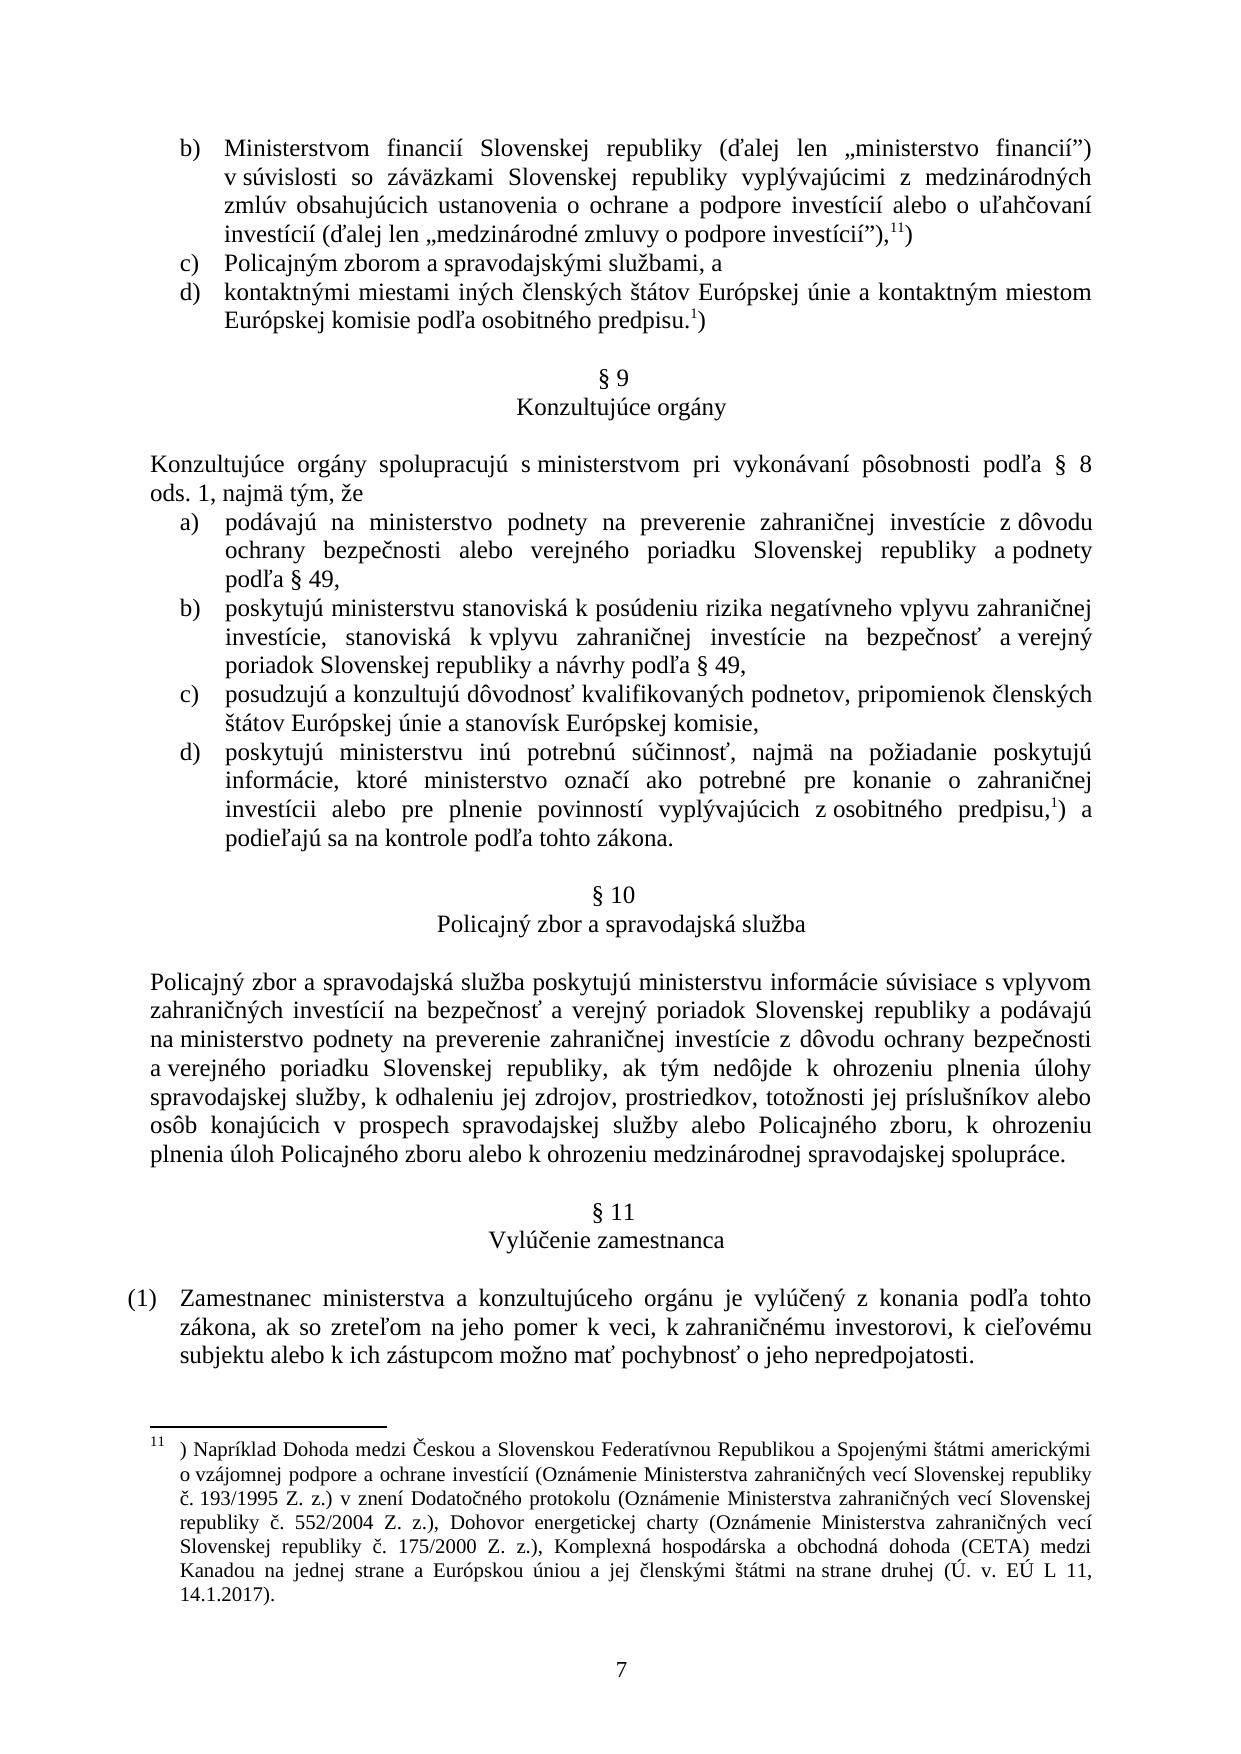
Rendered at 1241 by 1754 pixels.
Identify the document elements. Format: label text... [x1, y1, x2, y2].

subtitle Policajný zbor a spravodajská služba [179, 909, 1063, 938]
list posudzujú a konzultujú dôvodnosť kvalifikovaných podnetov, pripomienok členských štátov Európskej únie a stanovísk Európskej komisie, [179, 679, 1092, 737]
list podávajú na ministerstvo podnety na preverenie zahraničnej investície z dôvodu ochrany bezpečnosti alebo verejného poriadku Slovenskej republiky a podnety podľa § 49, [179, 507, 1092, 593]
subtitle Konzultujúce orgány [179, 392, 1063, 420]
list poskytujú ministerstvu inú potrebnú súčinnosť, najmä na požiadanie poskytujú informácie, ktoré ministerstvo označí ako potrebné pre konanie o zahraničnej investícii alebo pre plnenie povinností vyplývajúcich z osobitného predpisu,1) a podieľajú sa na kontrole podľa tohto zákona. [179, 737, 1092, 852]
text Konzultujúce orgány spolupracujú s ministerstvom pri vykonávaní pôsobnosti podľa § 8 ods. 1, najmä tým, že [150, 449, 1092, 507]
text Policajný zbor a spravodajská služba poskytujú ministerstvu informácie súvisiace s vplyvom zahraničných investícií na bezpečnosť a verejný poriadok Slovenskej republiky a podávajú na ministerstvo podnety na preverenie zahraničnej investície z dôvodu ochrany bezpečnosti a verejného poriadku Slovenskej republiky, ak tým nedôjde k ohrozeniu plnenia úlohy spravodajskej služby, k odhaleniu jej zdrojov, prostriedkov, totožnosti jej príslušníkov alebo osôb konajúcich v prospech spravodajskej služby alebo Policajného zboru, k ohrozeniu plnenia úloh Policajného zboru alebo k ohrozeniu medzinárodnej spravodajskej spolupráce. [150, 967, 1092, 1168]
list kontaktnými miestami iných členských štátov Európskej únie a kontaktným miestom Európskej komisie podľa osobitného predpisu.1) [179, 277, 1092, 334]
list poskytujú ministerstvu stanoviská k posúdeniu rizika negatívneho vplyvu zahraničnej investície, stanoviská k vplyvu zahraničnej investície na bezpečnosť a verejný poriadok Slovenskej republiky a návrhy podľa § 49, [179, 593, 1092, 679]
list Zamestnanec ministerstva a konzultujúceho orgánu je vylúčený z konania podľa tohto zákona, ak so zreteľom na jeho pomer k veci, k zahraničnému investorovi, k cieľovému subjektu alebo k ich zástupcom možno mať pochybnosť o jeho nepredpojatosti. [142, 1283, 1092, 1369]
list Policajným zborom a spravodajskými službami, a [179, 248, 1092, 277]
list Ministerstvom financií Slovenskej republiky (ďalej len „ministerstvo financií”) v súvislosti so záväzkami Slovenskej republiky vyplývajúcimi z medzinárodných zmlúv obsahujúcich ustanovenia o ochrane a podpore investícií alebo o uľahčovaní investícií (ďalej len „medzinárodné zmluvy o podpore investícií”),) [179, 133, 1092, 248]
subtitle Vylúčenie zamestnanca [150, 1225, 1063, 1254]
